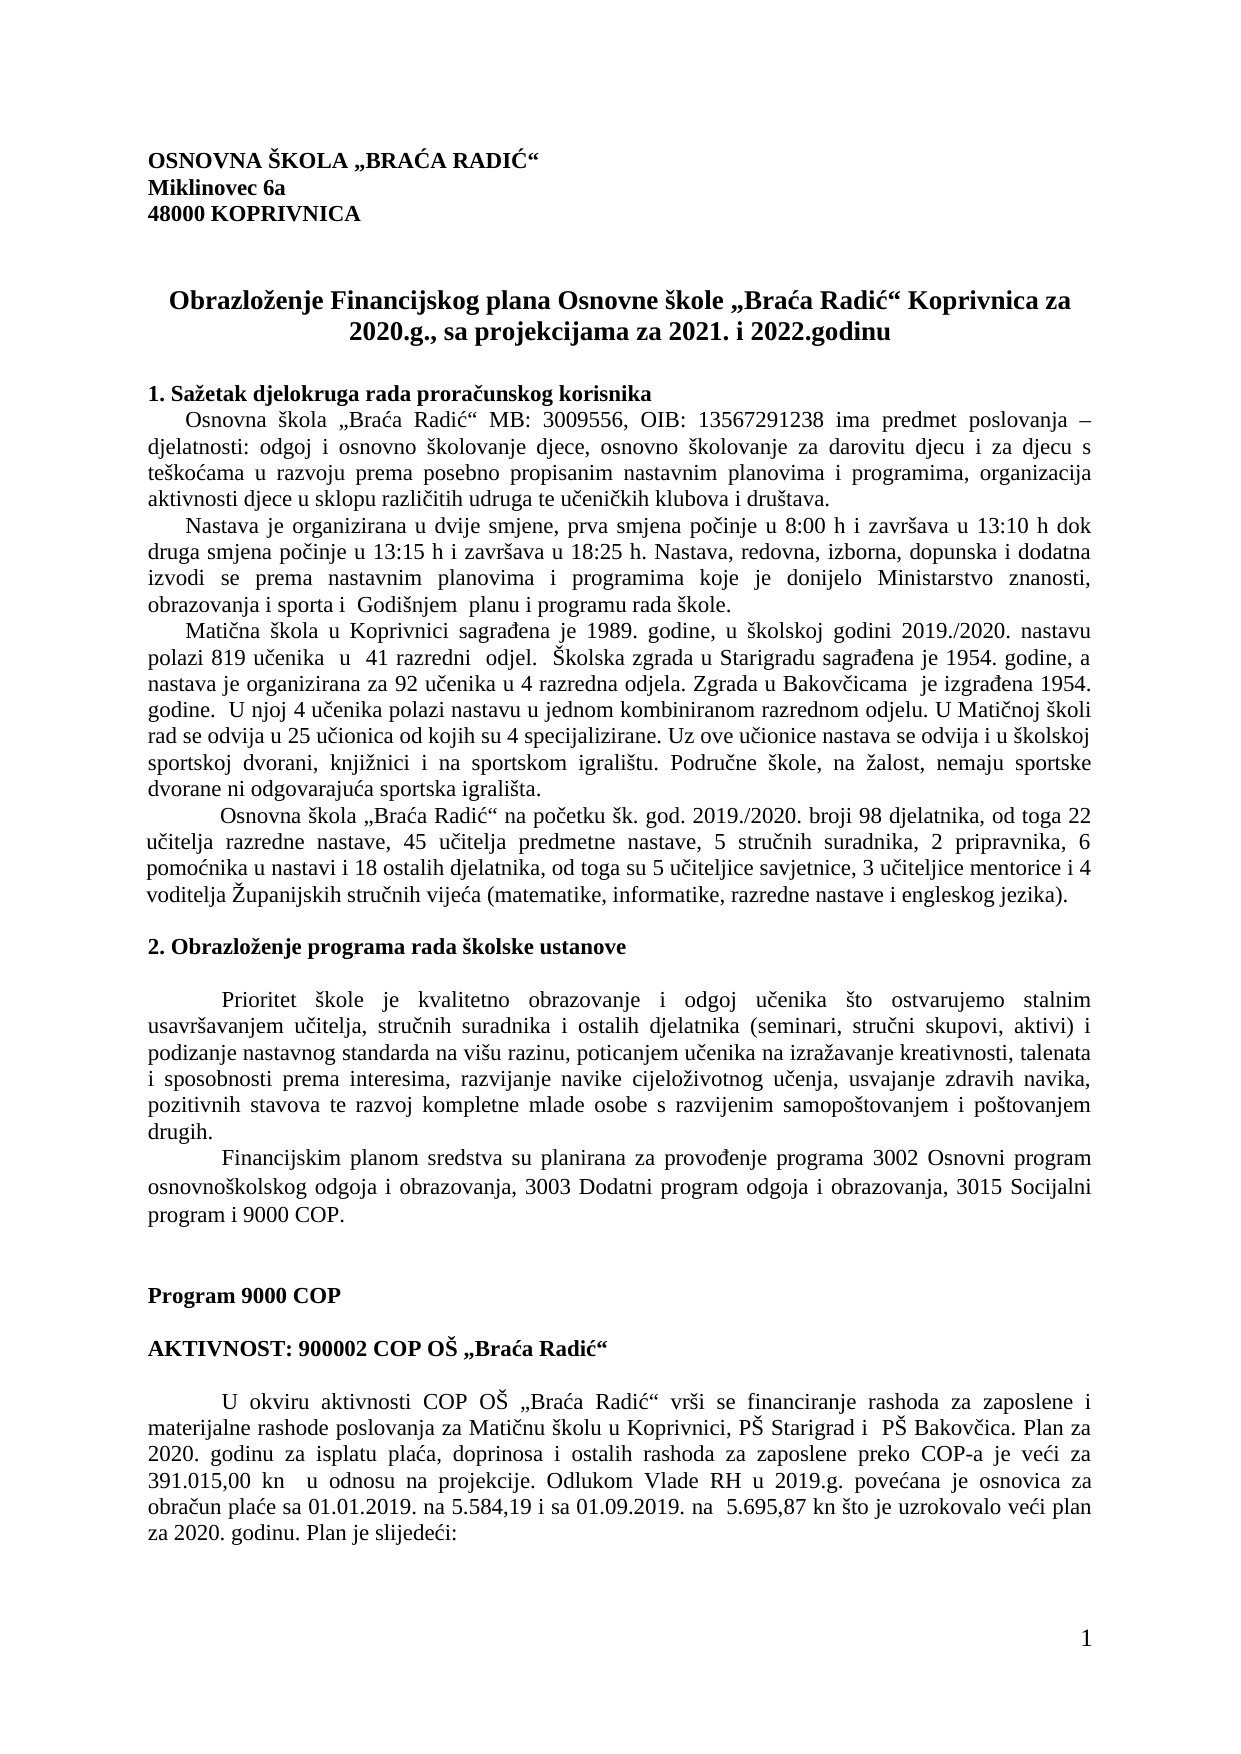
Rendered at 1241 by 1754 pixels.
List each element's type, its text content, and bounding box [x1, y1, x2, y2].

text U okviru aktivnosti COP OŠ „Braća Radić“ vrši se financiranje rashoda za zaposlene i materijalne rashode poslovanja za Matičnu školu u Koprivnici, PŠ Starigrad i PŠ Bakovčica. Plan za 2020. godinu za isplatu plaća, doprinosa i ostalih rashoda za zaposlene preko COP-a je veći za 391.015,00 kn u odnosu na projekcije. Odlukom Vlade RH u 2019.g. povećana je osnovica za obračun plaće sa 01.01.2019. na 5.584,19 i sa 01.09.2019. na 5.695,87 kn što je uzrokovalo veći plan za 2020. godinu. Plan je slijedeći: [148, 1388, 1093, 1546]
text Osnovna škola „Braća Radić“ na početku šk. god. 2019./2020. broji 98 djelatnika, od toga 22 učitelja razredne nastave, 45 učitelja predmetne nastave, 5 stručnih suradnika, 2 pripravnika, 6 pomoćnika u nastavi i 18 ostalih djelatnika, od toga su 5 učiteljice savjetnice, 3 učiteljice mentorice i 4 voditelja Županijskih stručnih vijeća (matematike, informatike, razredne nastave i engleskog jezika). [146, 802, 1093, 907]
text 1. Sažetak djelokruga rada proračunskog korisnika [148, 380, 1093, 406]
text Matična škola u Koprivnici sagrađena je 1989. godine, u školskoj godini 2019./2020. nastavu polazi 819 učenika u 41 razredni odjel. Školska zgrada u Starigradu sagrađena je 1954. godine, a nastava je organizirana za 92 učenika u 4 razredna odjela. Zgrada u Bakovčicama je izgrađena 1954. godine. U njoj 4 učenika polazi nastavu u jednom kombiniranom razrednom odjelu. U Matičnoj školi rad se odvija u 25 učionica od kojih su 4 specijalizirane. Uz ove učionice nastava se odvija i u školskoj sportskoj dvorani, knjižnici i na sportskom igralištu. Područne škole, na žalost, nemaju sportske dvorane ni odgovarajuća sportska igrališta. [148, 617, 1093, 802]
text Miklinovec 6a [148, 174, 1093, 200]
text 2. Obrazloženje programa rada školske ustanove [148, 933, 1093, 960]
text AKTIVNOST: 900002 COP OŠ „Braća Radić“ [148, 1335, 1093, 1361]
text Prioritet škole je kvalitetno obrazovanje i odgoj učenika što ostvarujemo stalnim usavršavanjem učitelja, stručnih suradnika i ostalih djelatnika (seminari, stručni skupovi, aktivi) i podizanje nastavnog standarda na višu razinu, poticanjem učenika na izražavanje kreativnosti, talenata i sposobnosti prema interesima, razvijanje navike cijeloživotnog učenja, usvajanje zdravih navika, pozitivnih stavova te razvoj kompletne mlade osobe s razvijenim samopoštovanjem i poštovanjem drugih. [148, 986, 1093, 1144]
text Obrazloženje Financijskog plana Osnovne škole „Braća Radić“ Koprivnica za 2020.g., sa projekcijama za 2021. i 2022.godinu [148, 284, 1093, 346]
text Program 9000 COP [148, 1282, 1093, 1309]
text OSNOVNA ŠKOLA „BRAĆA RADIĆ“ [148, 148, 1093, 174]
text 48000 KOPRIVNICA [148, 200, 1093, 227]
text Financijskim planom sredstva su planirana za provođenje programa 3002 Osnovni program osnovnoškolskog odgoja i obrazovanja, 3003 Dodatni program odgoja i obrazovanja, 3015 Socijalni program i 9000 COP. [148, 1144, 1093, 1227]
text Nastava je organizirana u dvije smjene, prva smjena počinje u 8:00 h i završava u 13:10 h dok druga smjena počinje u 13:15 h i završava u 18:25 h. Nastava, redovna, izborna, dopunska i dodatna izvodi se prema nastavnim planovima i programima koje je donijelo Ministarstvo znanosti, obrazovanja i sporta i Godišnjem planu i programu rada škole. [148, 512, 1093, 617]
text Osnovna škola „Braća Radić“ MB: 3009556, OIB: 13567291238 ima predmet poslovanja – djelatnosti: odgoj i osnovno školovanje djece, osnovno školovanje za darovitu djecu i za djecu s teškoćama u razvoju prema posebno propisanim nastavnim planovima i programima, organizacija aktivnosti djece u sklopu različitih udruga te učeničkih klubova i društava. [148, 406, 1093, 512]
